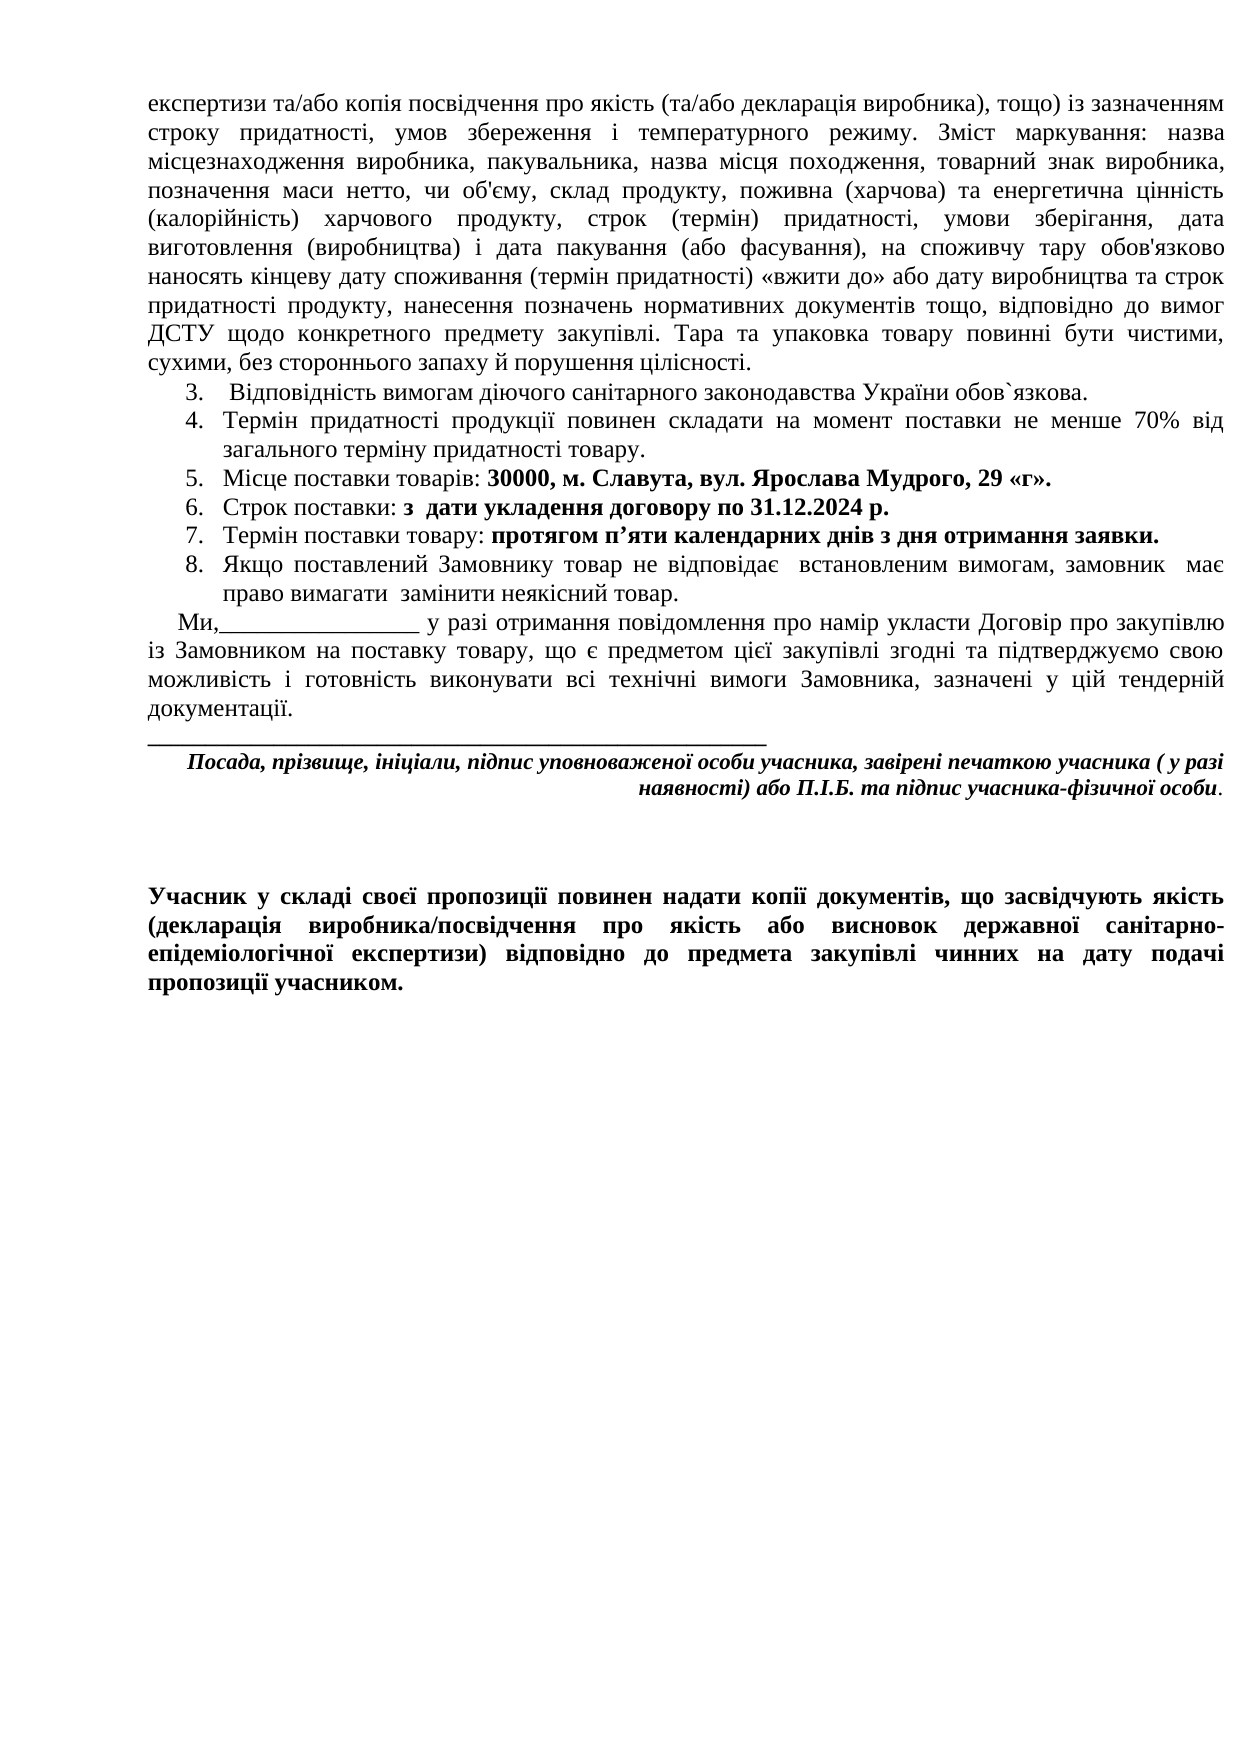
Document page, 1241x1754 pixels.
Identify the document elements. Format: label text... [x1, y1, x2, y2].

text Учасник у складі своєї пропозиції повинен надати копії документів, що засвідчують якість (декларація виробника/посвідчення про якість або висновок державної санітарно-епідеміологічної експертизи) відповідно до предмета закупівлі чинних на дату подачі пропозиції учасником. [148, 881, 1226, 996]
list Якщо поставлений Замовнику товар не відповідає встановленим вимогам, замовник має право вимагати замінити неякісний товар. [185, 549, 1226, 607]
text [148, 88, 1226, 376]
list Термін придатності продукції повинен складати на момент поставки не менше 70% від загального терміну придатності товару. [185, 405, 1226, 463]
text Посада, прізвище, ініціали, підпис уповноваженої особи учасника, завірені печаткою учасника ( у разі наявності) або П.І.Б. та підпис учасника-фізичної особи. [148, 748, 1226, 801]
list Відповідність вимогам діючого санітарного законодавства України обов`язкова. [185, 377, 1226, 405]
text ______________________________________________________ [148, 722, 1226, 748]
text Ми,________________ у разі отримання повідомлення про намір укласти Договір про закупівлю із Замовником на поставку товару, що є предметом цієї закупівлі згодні та підтверджуємо свою можливість і готовність виконувати всі технічні вимоги Замовника, зазначені у цій тендерній документації. [148, 607, 1226, 722]
list Місце поставки товарів: 30000, м. Славута, вул. Ярослава Мудрого, 29 «г». [185, 463, 1226, 492]
list Термін поставки товару: протягом п’яти календарних днів з дня отримання заявки. [185, 520, 1226, 549]
list Строк поставки: з дати укладення договору по 31.12.2024 р. [185, 492, 1226, 520]
